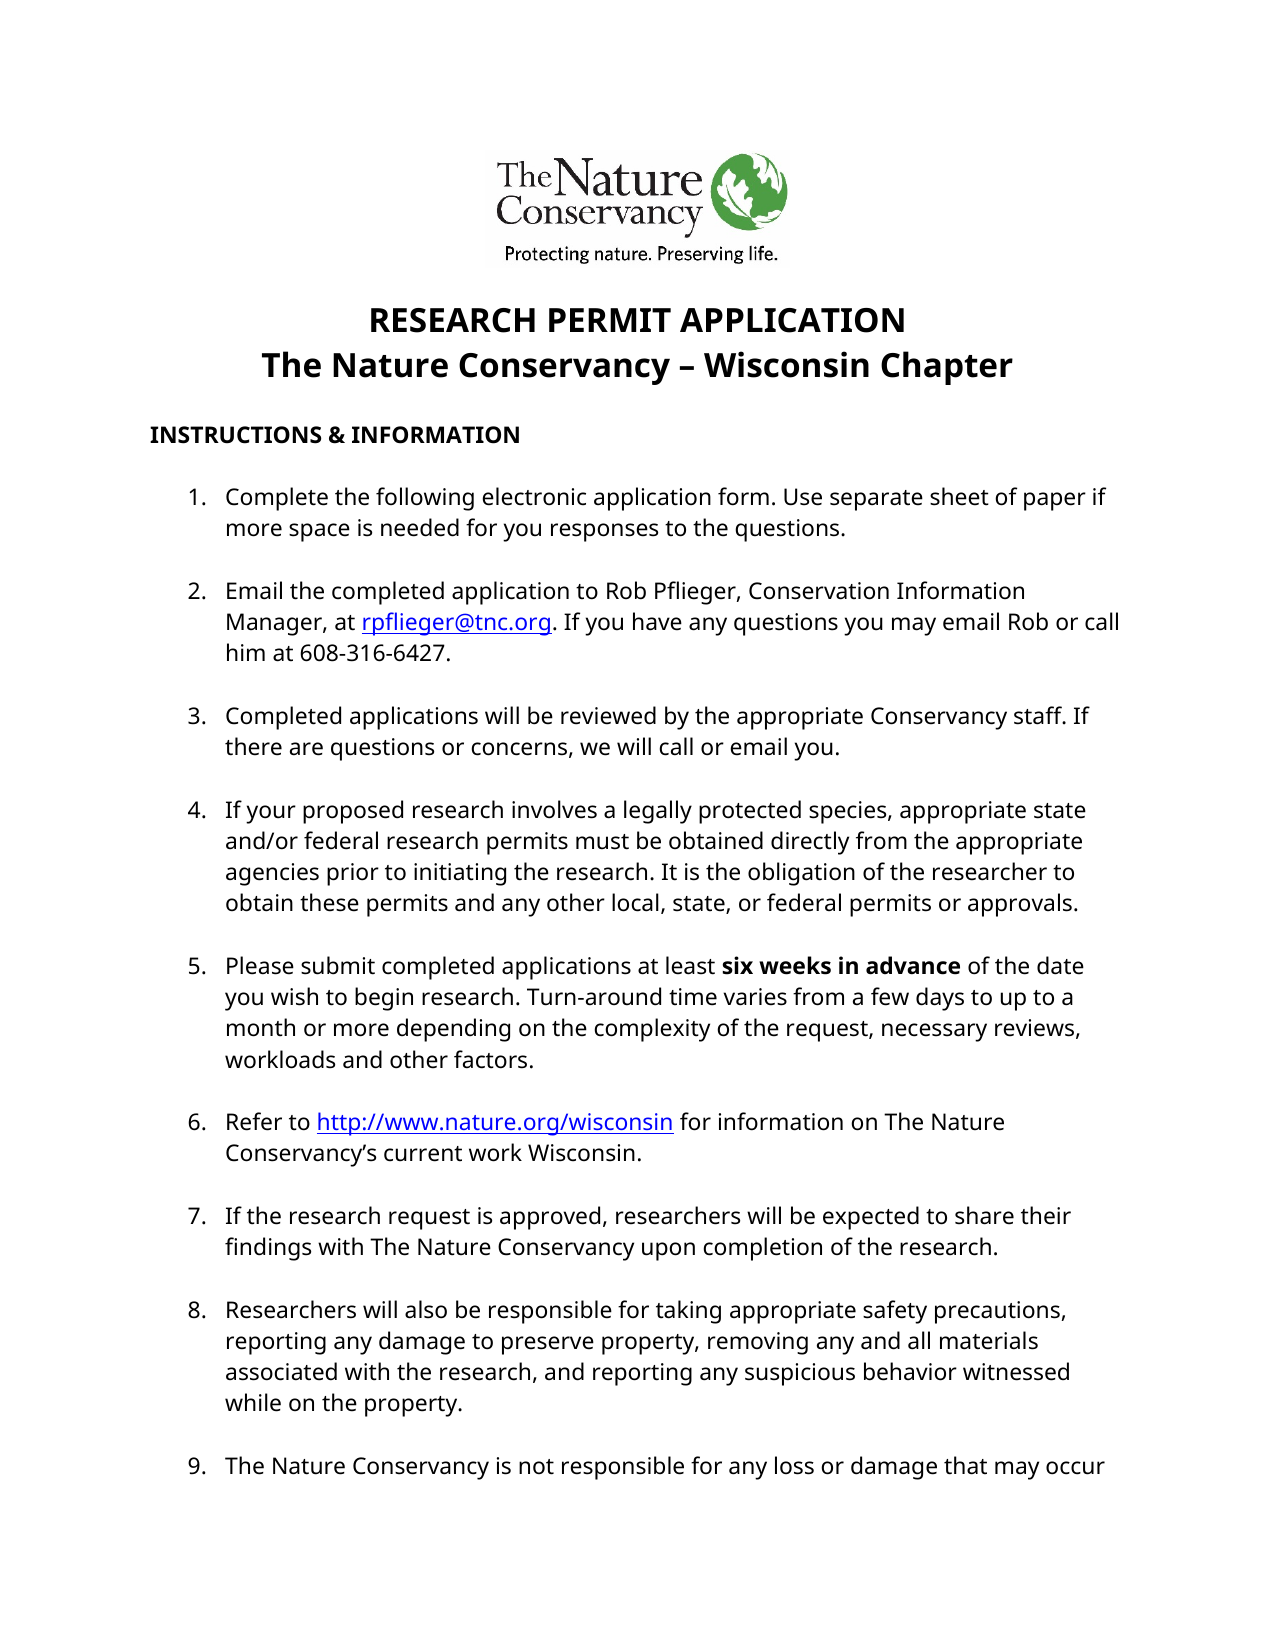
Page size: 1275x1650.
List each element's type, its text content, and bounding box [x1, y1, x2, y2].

list Researchers will also be responsible for taking appropriate safety precautions, reporting any damage to preserve property, removing any and all materials associated with the research, and reporting any suspicious behavior witnessed while on the property. [187, 1293, 1125, 1418]
picture [485, 150, 790, 268]
text INSTRUCTIONS & INFORMATION [150, 418, 1125, 450]
list Please submit completed applications at least six weeks in advance of the date you wish to begin research. Turn-around time varies from a few days to up to a month or more depending on the complexity of the request, necessary reviews, workloads and other factors. [187, 950, 1125, 1075]
list Complete the following electronic application form. Use separate sheet of paper if more space is needed for you responses to the questions. [187, 481, 1125, 543]
list Refer to http://www.nature.org/wisconsin for information on The Nature Conservancy’s current work Wisconsin. [187, 1106, 1125, 1168]
text RESEARCH PERMIT APPLICATION [150, 296, 1125, 342]
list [187, 1450, 1125, 1481]
list If the research request is approved, researchers will be expected to share their findings with The Nature Conservancy upon completion of the research. [187, 1200, 1125, 1262]
text The Nature Conservancy – Wisconsin Chapter [150, 342, 1125, 387]
list If your proposed research involves a legally protected species, appropriate state and/or federal research permits must be obtained directly from the appropriate agencies prior to initiating the research. It is the obligation of the researcher to obtain these permits and any other local, state, or federal permits or approvals. [187, 793, 1125, 918]
list Completed applications will be reviewed by the appropriate Conservancy staff. If there are questions or concerns, we will call or email you. [187, 700, 1125, 762]
list Email the completed application to Rob Pflieger, Conservation Information Manager, at rpflieger@tnc.org. If you have any questions you may email Rob or call him at 608-316-6427. [187, 575, 1125, 668]
